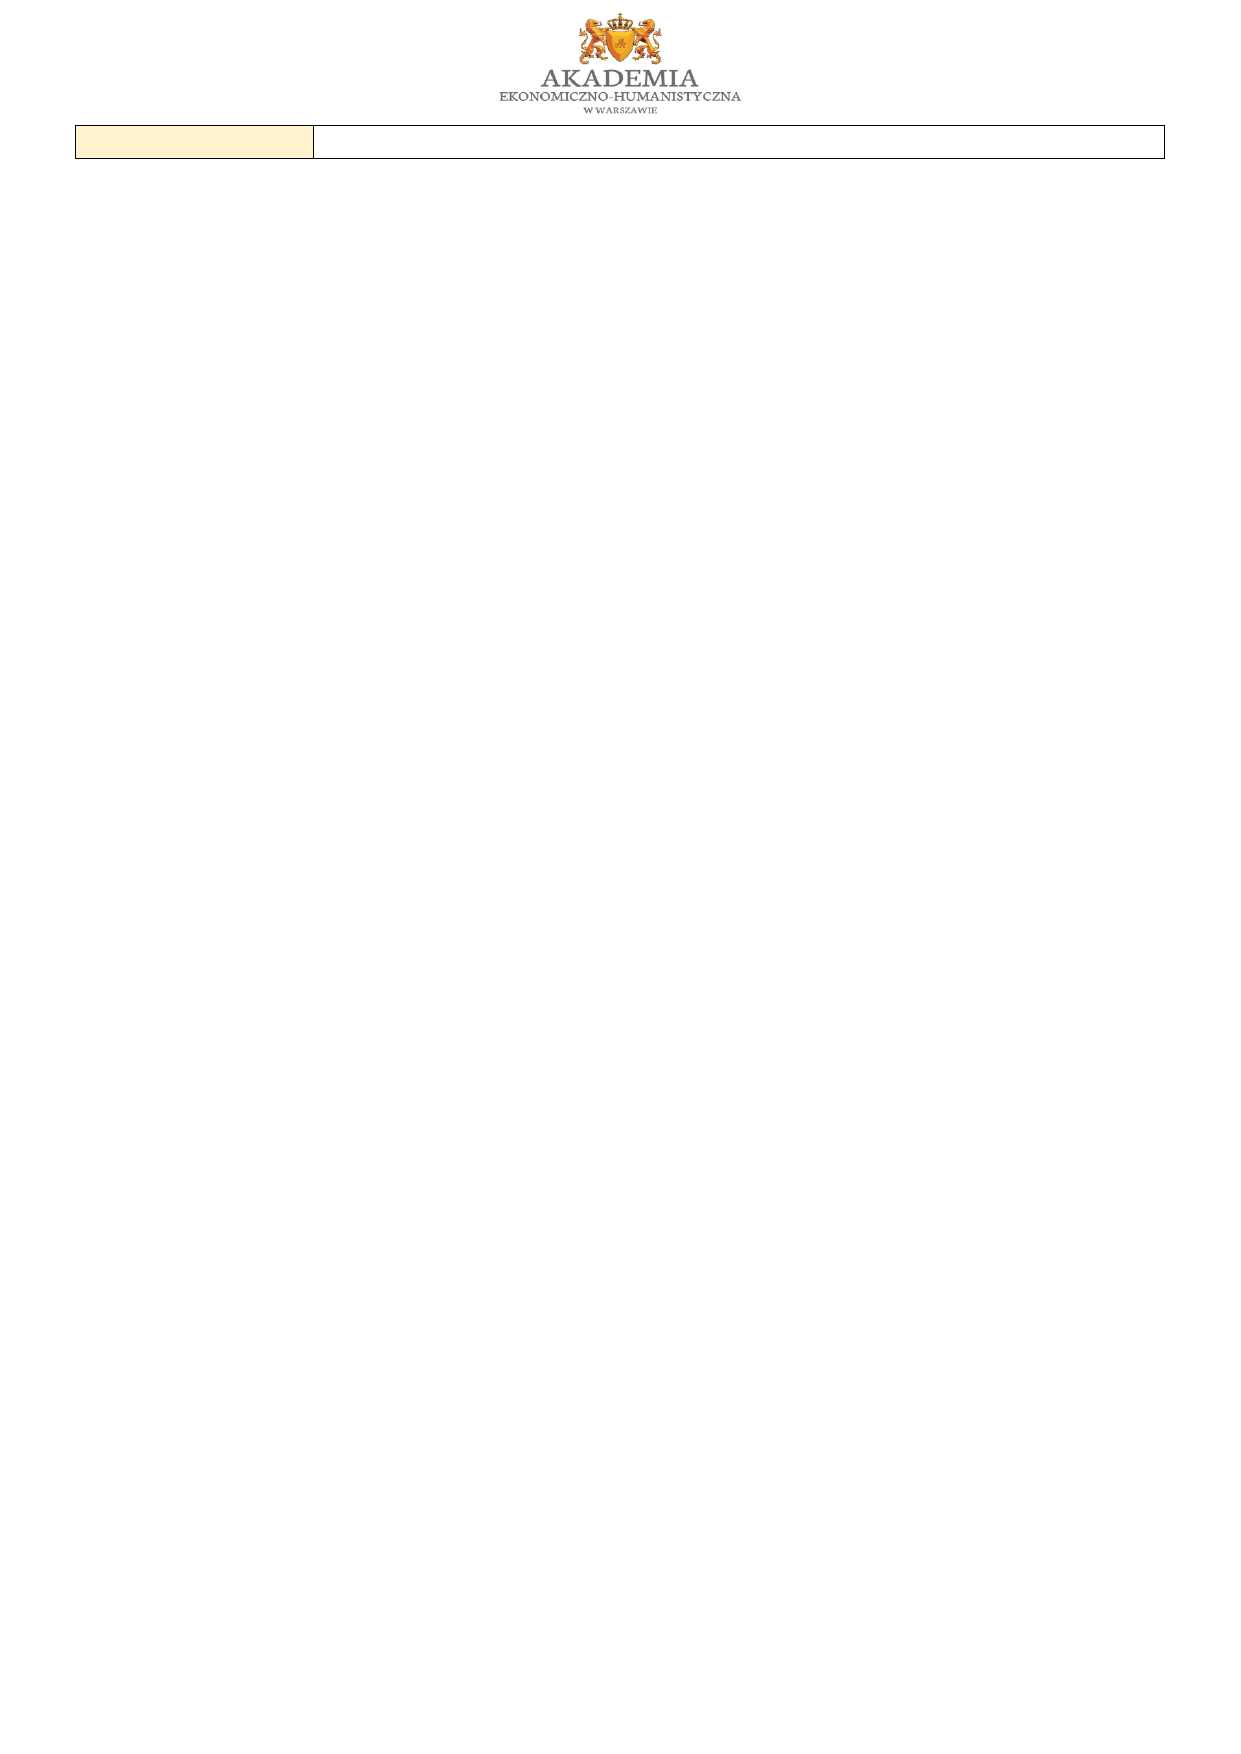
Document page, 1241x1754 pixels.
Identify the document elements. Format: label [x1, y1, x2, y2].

table_cell [314, 126, 1164, 158]
picture [483, 0, 753, 123]
table_cell [76, 126, 313, 158]
